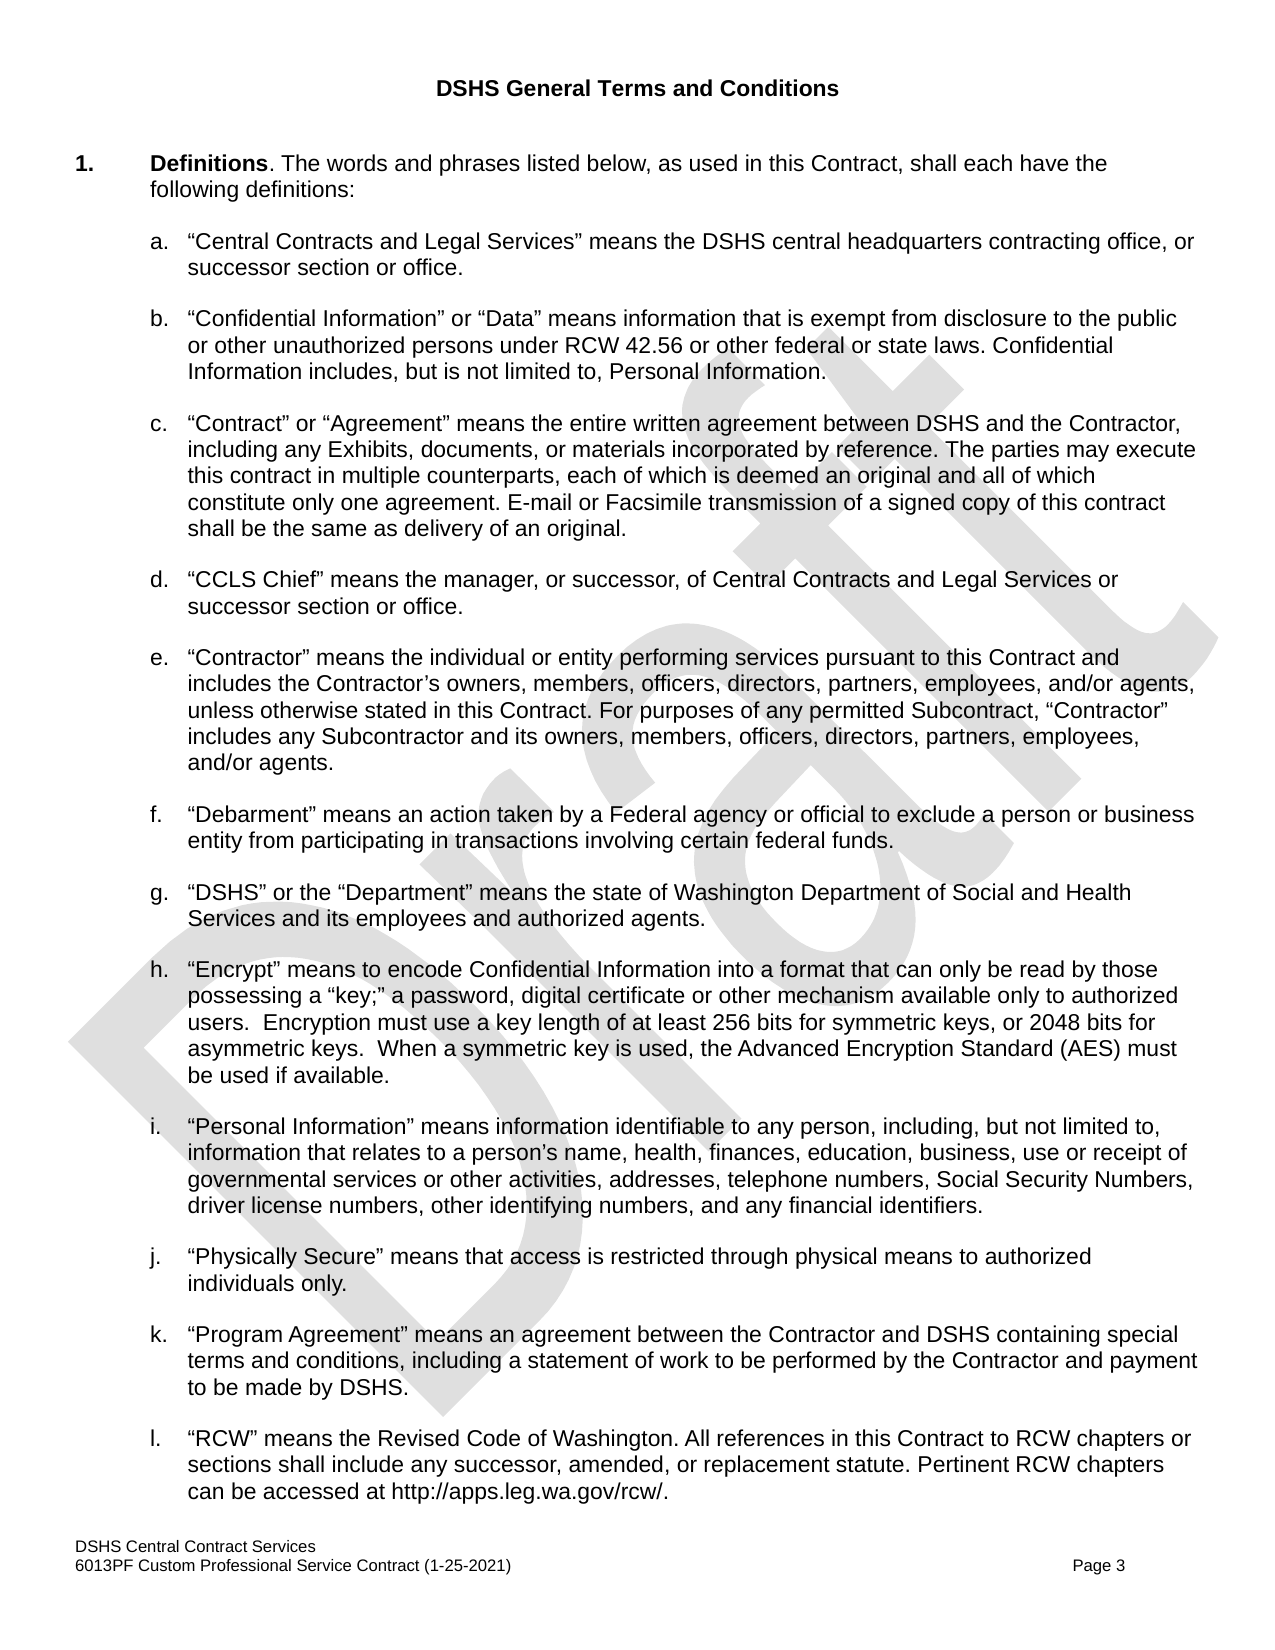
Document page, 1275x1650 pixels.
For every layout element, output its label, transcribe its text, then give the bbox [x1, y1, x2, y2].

subtitle “Physically Secure” means that access is restricted through physical means to authorized individuals only. [150, 1243, 1200, 1296]
subtitle “Encrypt” means to encode Confidential Information into a format that can only be read by those possessing a “key;” a password, digital certificate or other mechanism available only to authorized users. Encryption must use a key length of at least 256 bits for symmetric keys, or 2048 bits for asymmetric keys. When a symmetric key is used, the Advanced Encryption Standard (AES) must be used if available. [150, 956, 1200, 1088]
subtitle “Program Agreement” means an agreement between the Contractor and DSHS containing special terms and conditions, including a statement of work to be performed by the Contractor and payment to be made by DSHS. [150, 1321, 1200, 1400]
subtitle “Contract” or “Agreement” means the entire written agreement between DSHS and the Contractor, including any Exhibits, documents, or materials incorporated by reference. The parties may execute this contract in multiple counterparts, each of which is deemed an original and all of which constitute only one agreement. E-mail or Facsimile transmission of a signed copy of this contract shall be the same as delivery of an original. [150, 409, 1200, 541]
subtitle “Confidential Information” or “Data” means information that is exempt from disclosure to the public or other unauthorized persons under RCW 42.56 or other federal or state laws. Confidential Information includes, but is not limited to, Personal Information. [150, 305, 1200, 384]
subtitle “Personal Information” means information identifiable to any person, including, but not limited to, information that relates to a person’s name, health, finances, education, business, use or receipt of governmental services or other activities, addresses, telephone numbers, Social Security Numbers, driver license numbers, other identifying numbers, and any financial identifiers. [150, 1113, 1200, 1218]
subtitle “Contractor” means the individual or entity performing services pursuant to this Contract and includes the Contractor’s owners, members, officers, directors, partners, employees, and/or agents, unless otherwise stated in this Contract. For purposes of any permitted Subcontract, “Contractor” includes any Subcontractor and its owners, members, officers, directors, partners, employees, and/or agents. [150, 644, 1200, 776]
subtitle “RCW” means the Revised Code of Washington. All references in this Contract to RCW chapters or sections shall include any successor, amended, or replacement statute. Pertinent RCW chapters can be accessed at http://apps.leg.wa.gov/rcw/. [150, 1425, 1200, 1504]
subtitle “Central Contracts and Legal Services” means the DSHS central headquarters contracting office, or successor section or office. [150, 228, 1200, 280]
subtitle “CCLS Chief” means the manager, or successor, of Central Contracts and Legal Services or successor section or office. [150, 566, 1200, 619]
subtitle Definitions. The words and phrases listed below, as used in this Contract, shall each have the following definitions: [75, 150, 1200, 203]
subtitle “Debarment” means an action taken by a Federal agency or official to exclude a person or business entity from participating in transactions involving certain federal funds. [150, 801, 1200, 853]
subtitle “DSHS” or the “Department” means the state of Washington Department of Social and Health Services and its employees and authorized agents. [150, 878, 1200, 931]
